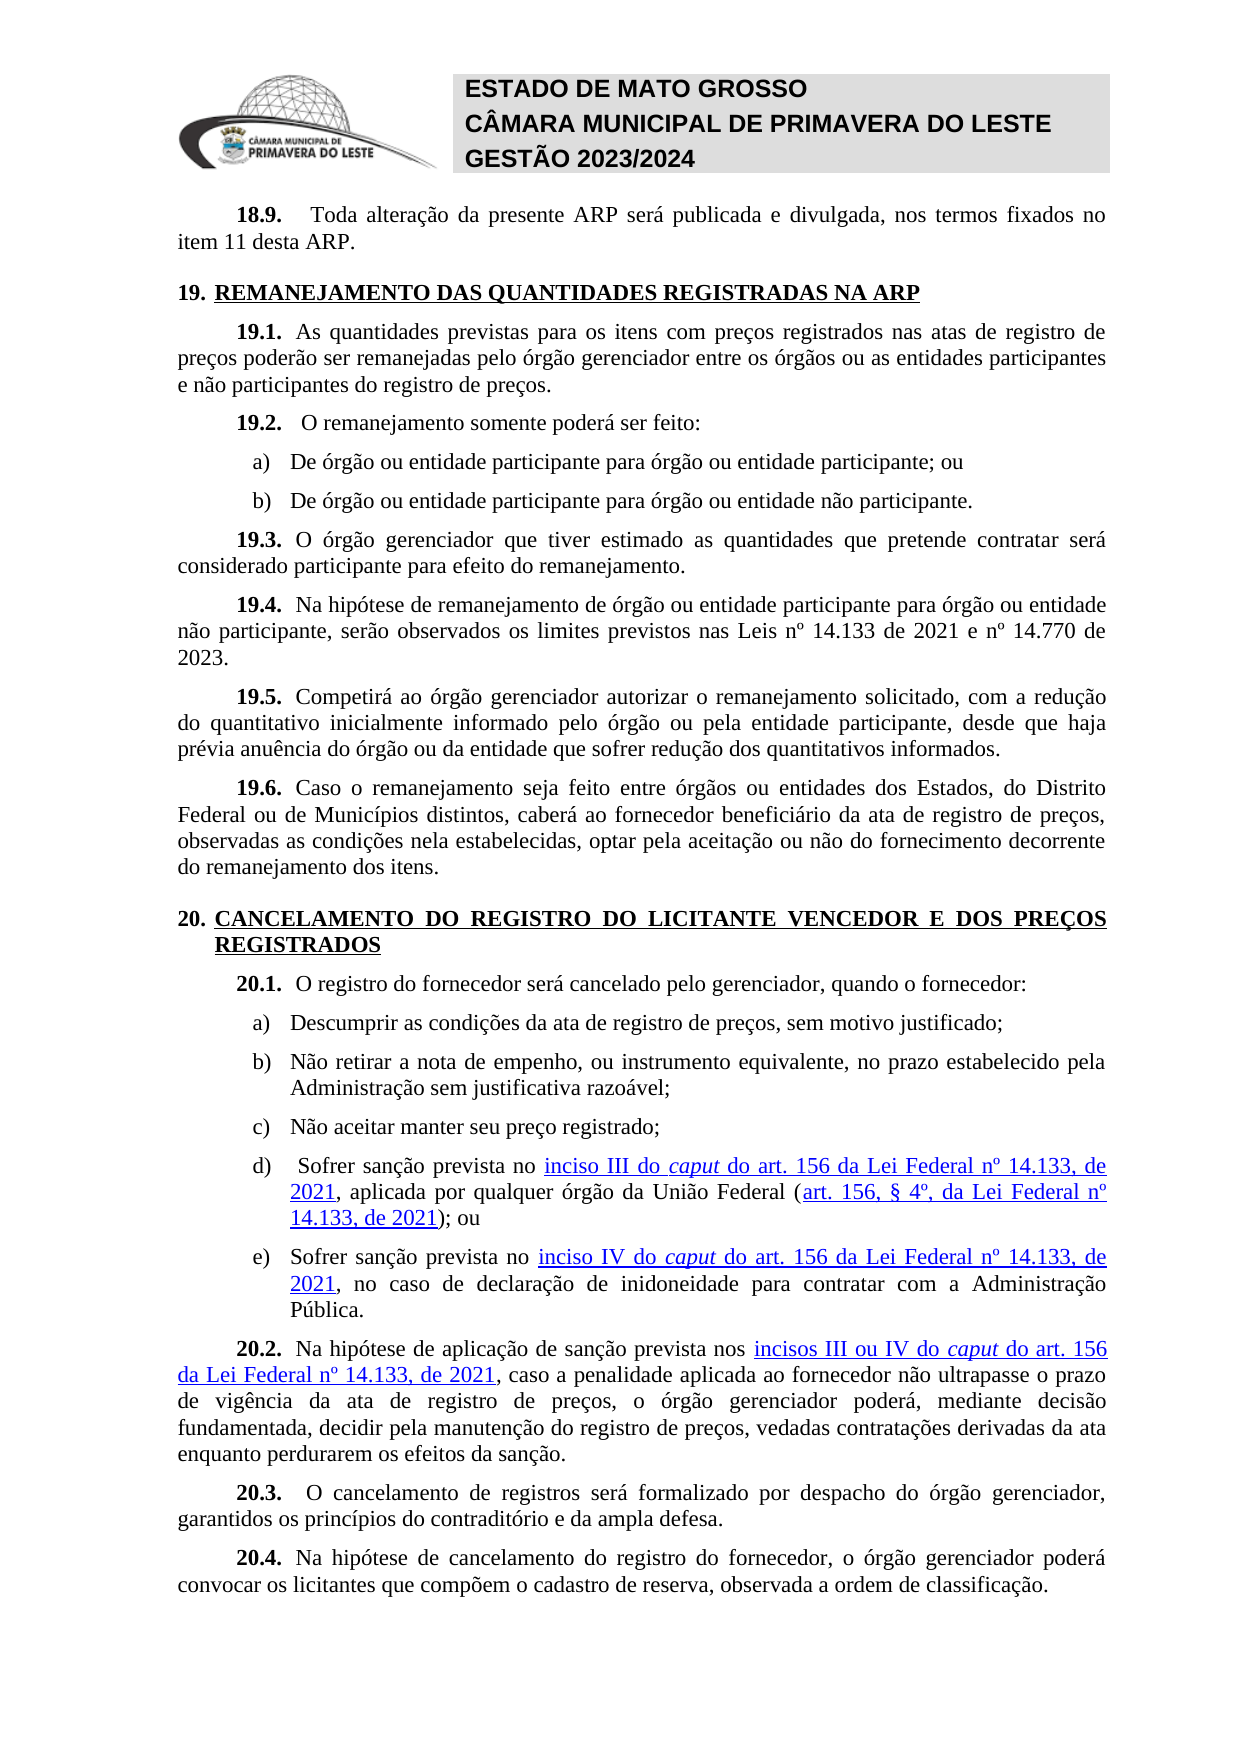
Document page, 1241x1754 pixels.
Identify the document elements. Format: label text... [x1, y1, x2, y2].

list Descumprir as condições da ata de registro de preços, sem motivo justificado; [252, 1009, 1107, 1035]
list As quantidades previstas para os itens com preços registrados nas atas de registro de preços poderão ser remanejadas pelo órgão gerenciador entre os órgãos ou as entidades participantes e não participantes do registro de preços. [177, 318, 1107, 397]
list O cancelamento de registros será formalizado por despacho do órgão gerenciador, garantidos os princípios do contraditório e da ampla defesa. [177, 1479, 1107, 1532]
list Competirá ao órgão gerenciador autorizar o remanejamento solicitado, com a redução do quantitativo inicialmente informado pelo órgão ou pela entidade participante, desde que haja prévia anuência do órgão ou da entidade que sofrer redução dos quantitativos informados. [177, 683, 1107, 762]
list De órgão ou entidade participante para órgão ou entidade participante; ou [252, 448, 1107, 475]
list Não aceitar manter seu preço registrado; [252, 1113, 1107, 1139]
list Na hipótese de cancelamento do registro do fornecedor, o órgão gerenciador poderá convocar os licitantes que compõem o cadastro de reserva, observada a ordem de classificação. [177, 1544, 1107, 1597]
list Caso o remanejamento seja feito entre órgãos ou entidades dos Estados, do Distrito Federal ou de Municípios distintos, caberá ao fornecedor beneficiário da ata de registro de preços, observadas as condições nela estabelecidas, optar pela aceitação ou não do fornecimento decorrente do remanejamento dos itens. [177, 774, 1107, 880]
list Na hipótese de aplicação de sanção prevista nos incisos III ou IV do caput do art. 156 da Lei Federal nº 14.133, de 2021, caso a penalidade aplicada ao fornecedor não ultrapasse o prazo de vigência da ata de registro de preços, o órgão gerenciador poderá, mediante decisão fundamentada, decidir pela manutenção do registro de preços, vedadas contratações derivadas da ata enquanto perdurarem os efeitos da sanção. [177, 1335, 1107, 1467]
list O remanejamento somente poderá ser feito: [177, 409, 1107, 436]
list De órgão ou entidade participante para órgão ou entidade não participante. [252, 487, 1107, 513]
list REMANEJAMENTO DAS QUANTIDADES REGISTRADAS NA ARP [177, 279, 1107, 305]
list Na hipótese de remanejamento de órgão ou entidade participante para órgão ou entidade não participante, serão observados os limites previstos nas Leis nº 14.133 de 2021 e nº 14.770 de 2023. [177, 591, 1107, 670]
picture [177, 73, 442, 172]
list Toda alteração da presente ARP será publicada e divulgada, nos termos fixados no item 11 desta ARP. [177, 201, 1107, 254]
list CANCELAMENTO DO REGISTRO DO LICITANTE VENCEDOR E DOS PREÇOS REGISTRADOS [177, 905, 1107, 957]
list Sofrer sanção prevista no inciso IV do caput do art. 156 da Lei Federal nº 14.133, de 2021, no caso de declaração de inidoneidade para contratar com a Administração Pública. [252, 1243, 1107, 1322]
list Sofrer sanção prevista no inciso III do caput do art. 156 da Lei Federal nº 14.133, de 2021, aplicada por qualquer órgão da União Federal (art. 156, § 4º, da Lei Federal nº 14.133, de 2021); ou [252, 1152, 1107, 1231]
list O órgão gerenciador que tiver estimado as quantidades que pretende contratar será considerado participante para efeito do remanejamento. [177, 526, 1107, 579]
list Não retirar a nota de empenho, ou instrumento equivalente, no prazo estabelecido pela Administração sem justificativa razoável; [252, 1048, 1107, 1100]
list O registro do fornecedor será cancelado pelo gerenciador, quando o fornecedor: [177, 970, 1107, 996]
